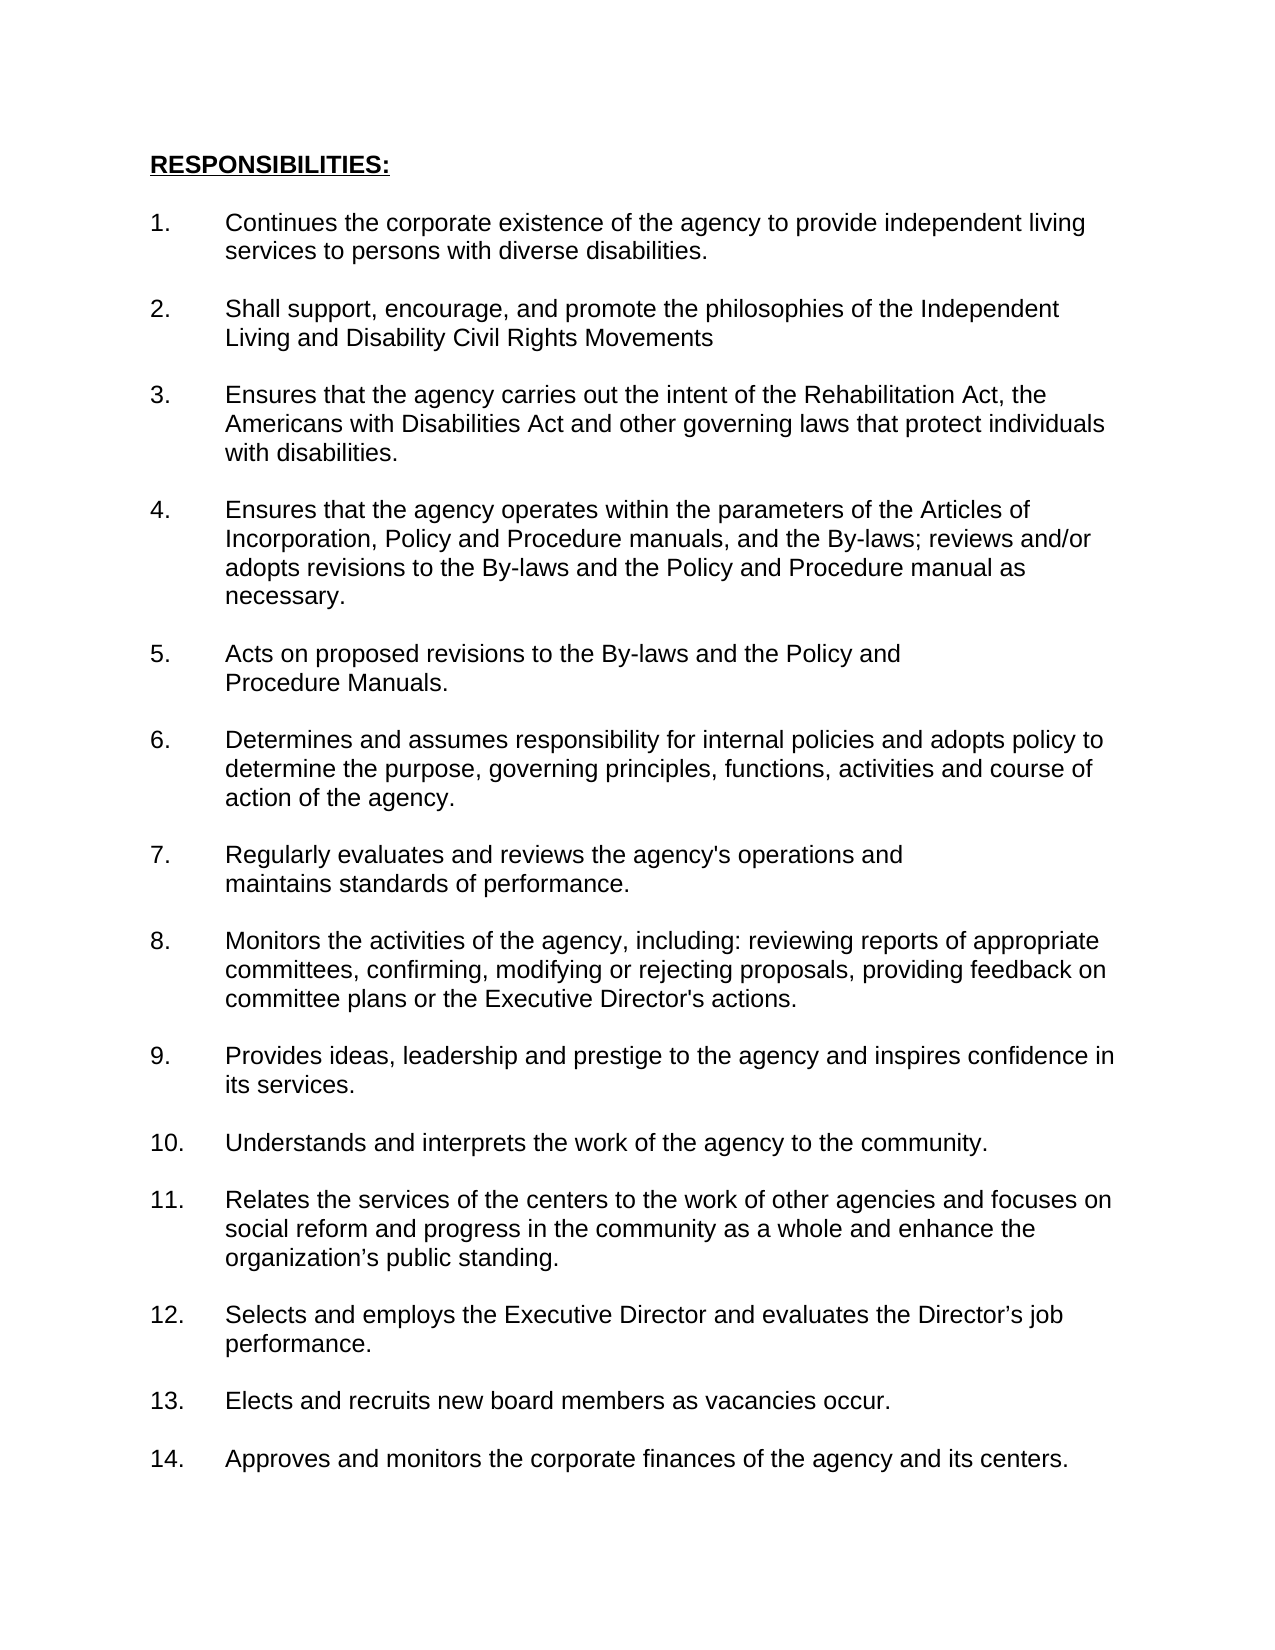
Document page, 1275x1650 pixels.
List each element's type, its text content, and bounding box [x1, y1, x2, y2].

text 5. Acts on proposed revisions to the By-laws and the Policy and Procedure Manuals. [150, 639, 1125, 696]
text 13. Elects and recruits new board members as vacancies occur. [150, 1386, 1125, 1415]
text 2. Shall support, encourage, and promote the philosophies of the Independent Living and Disability Civil Rights Movements [150, 294, 1125, 351]
text 8. Monitors the activities of the agency, including: reviewing reports of appropriate committees, confirming, modifying or rejecting proposals, providing feedback on committee plans or the Executive Director's actions. [150, 926, 1125, 1012]
text 9. Provides ideas, leadership and prestige to the agency and inspires confidence in its services. [150, 1041, 1125, 1099]
text 14. Approves and monitors the corporate finances of the agency and its centers. [150, 1444, 1125, 1472]
text 3. Ensures that the agency carries out the intent of the Rehabilitation Act, the Americans with Disabilities Act and other governing laws that protect individuals with disabilities. [150, 380, 1125, 466]
text 11. Relates the services of the centers to the work of other agencies and focuses on social reform and progress in the community as a whole and enhance the organization’s public standing. [150, 1185, 1125, 1271]
text 1. Continues the corporate existence of the agency to provide independent living services to persons with diverse disabilities. [150, 207, 1125, 265]
text 6. Determines and assumes responsibility for internal policies and adopts policy to determine the purpose, governing principles, functions, activities and course of action of the agency. [150, 725, 1125, 811]
text 10. Understands and interprets the work of the agency to the community. [150, 1127, 1125, 1156]
text RESPONSIBILITIES: [150, 150, 1125, 179]
text 12. Selects and employs the Executive Director and evaluates the Director’s job performance. [150, 1300, 1125, 1357]
text 7. Regularly evaluates and reviews the agency's operations and maintains standards of performance. [150, 840, 1125, 897]
text 4. Ensures that the agency operates within the parameters of the Articles of Incorporation, Policy and Procedure manuals, and the By-laws; reviews and/or adopts revisions to the By-laws and the Policy and Procedure manual as necessary. [150, 495, 1125, 610]
